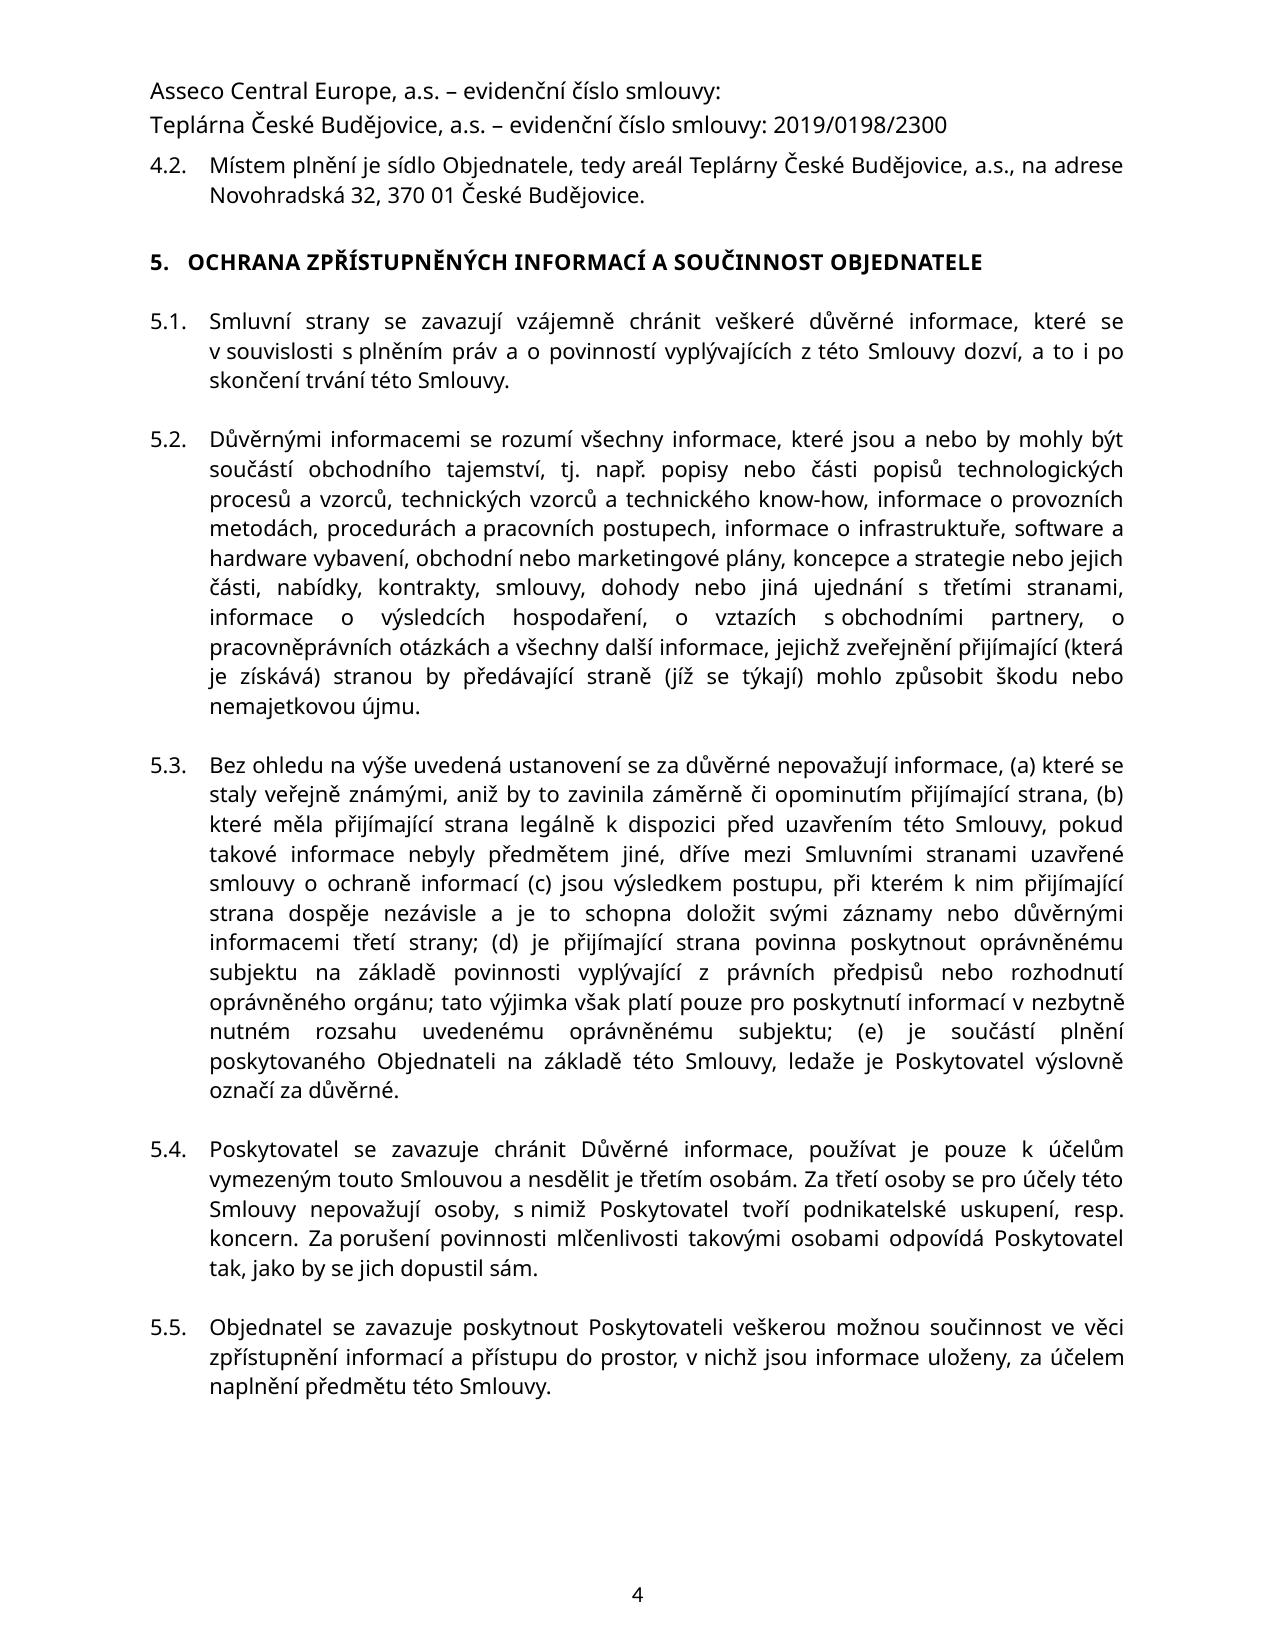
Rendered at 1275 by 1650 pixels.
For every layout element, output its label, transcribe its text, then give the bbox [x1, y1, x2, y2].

text ochrana zpřístupněných informací a součinnost Objednatele [150, 247, 1125, 276]
text Objednatel se zavazuje poskytnout Poskytovateli veškerou možnou součinnost ve věci zpřístupnění informací a přístupu do prostor, v nichž jsou informace uloženy, za účelem naplnění předmětu této Smlouvy. [150, 1312, 1125, 1400]
text Místem plnění je sídlo Objednatele, tedy areál Teplárny České Budějovice, a.s., na adrese Novohradská 32, 370 01 České Budějovice. [150, 150, 1125, 209]
text Bez ohledu na výše uvedená ustanovení se za důvěrné nepovažují informace, (a) které se staly veřejně známými, aniž by to zavinila záměrně či opominutím přijímající strana, (b) které měla přijímající strana legálně k dispozici před uzavřením této Smlouvy, pokud takové informace nebyly předmětem jiné, dříve mezi Smluvními stranami uzavřené smlouvy o ochraně informací (c) jsou výsledkem postupu, při kterém k nim přijímající strana dospěje nezávisle a je to schopna doložit svými záznamy nebo důvěrnými informacemi třetí strany; (d) je přijímající strana povinna poskytnout oprávněnému subjektu na základě povinnosti vyplývající z právních předpisů nebo rozhodnutí oprávněného orgánu; tato výjimka však platí pouze pro poskytnutí informací v nezbytně nutném rozsahu uvedenému oprávněnému subjektu; (e) je součástí plnění poskytovaného Objednateli na základě této Smlouvy, ledaže je Poskytovatel výslovně označí za důvěrné. [150, 749, 1125, 1104]
text Poskytovatel se zavazuje chránit Důvěrné informace, používat je pouze k účelům vymezeným touto Smlouvou a nesdělit je třetím osobám. Za třetí osoby se pro účely této Smlouvy nepovažují osoby, s nimiž Poskytovatel tvoří podnikatelské uskupení, resp. koncern. Za porušení povinnosti mlčenlivosti takovými osobami odpovídá Poskytovatel tak, jako by se jich dopustil sám. [150, 1134, 1125, 1282]
text Důvěrnými informacemi se rozumí všechny informace, které jsou a nebo by mohly být součástí obchodního tajemství, tj. např. popisy nebo části popisů technologických procesů a vzorců, technických vzorců a technického know-how, informace o provozních metodách, procedurách a pracovních postupech, informace o infrastruktuře, software a hardware vybavení, obchodní nebo marketingové plány, koncepce a strategie nebo jejich části, nabídky, kontrakty, smlouvy, dohody nebo jiná ujednání s třetími stranami, informace o výsledcích hospodaření, o vztazích s obchodními partnery, o pracovněprávních otázkách a všechny další informace, jejichž zveřejnění přijímající (která je získává) stranou by předávající straně (jíž se týkají) mohlo způsobit škodu nebo nemajetkovou újmu. [150, 424, 1125, 720]
text Smluvní strany se zavazují vzájemně chránit veškeré důvěrné informace, které se v souvislosti s plněním práv a o povinností vyplývajících z této Smlouvy dozví, a to i po skončení trvání této Smlouvy. [150, 306, 1125, 394]
